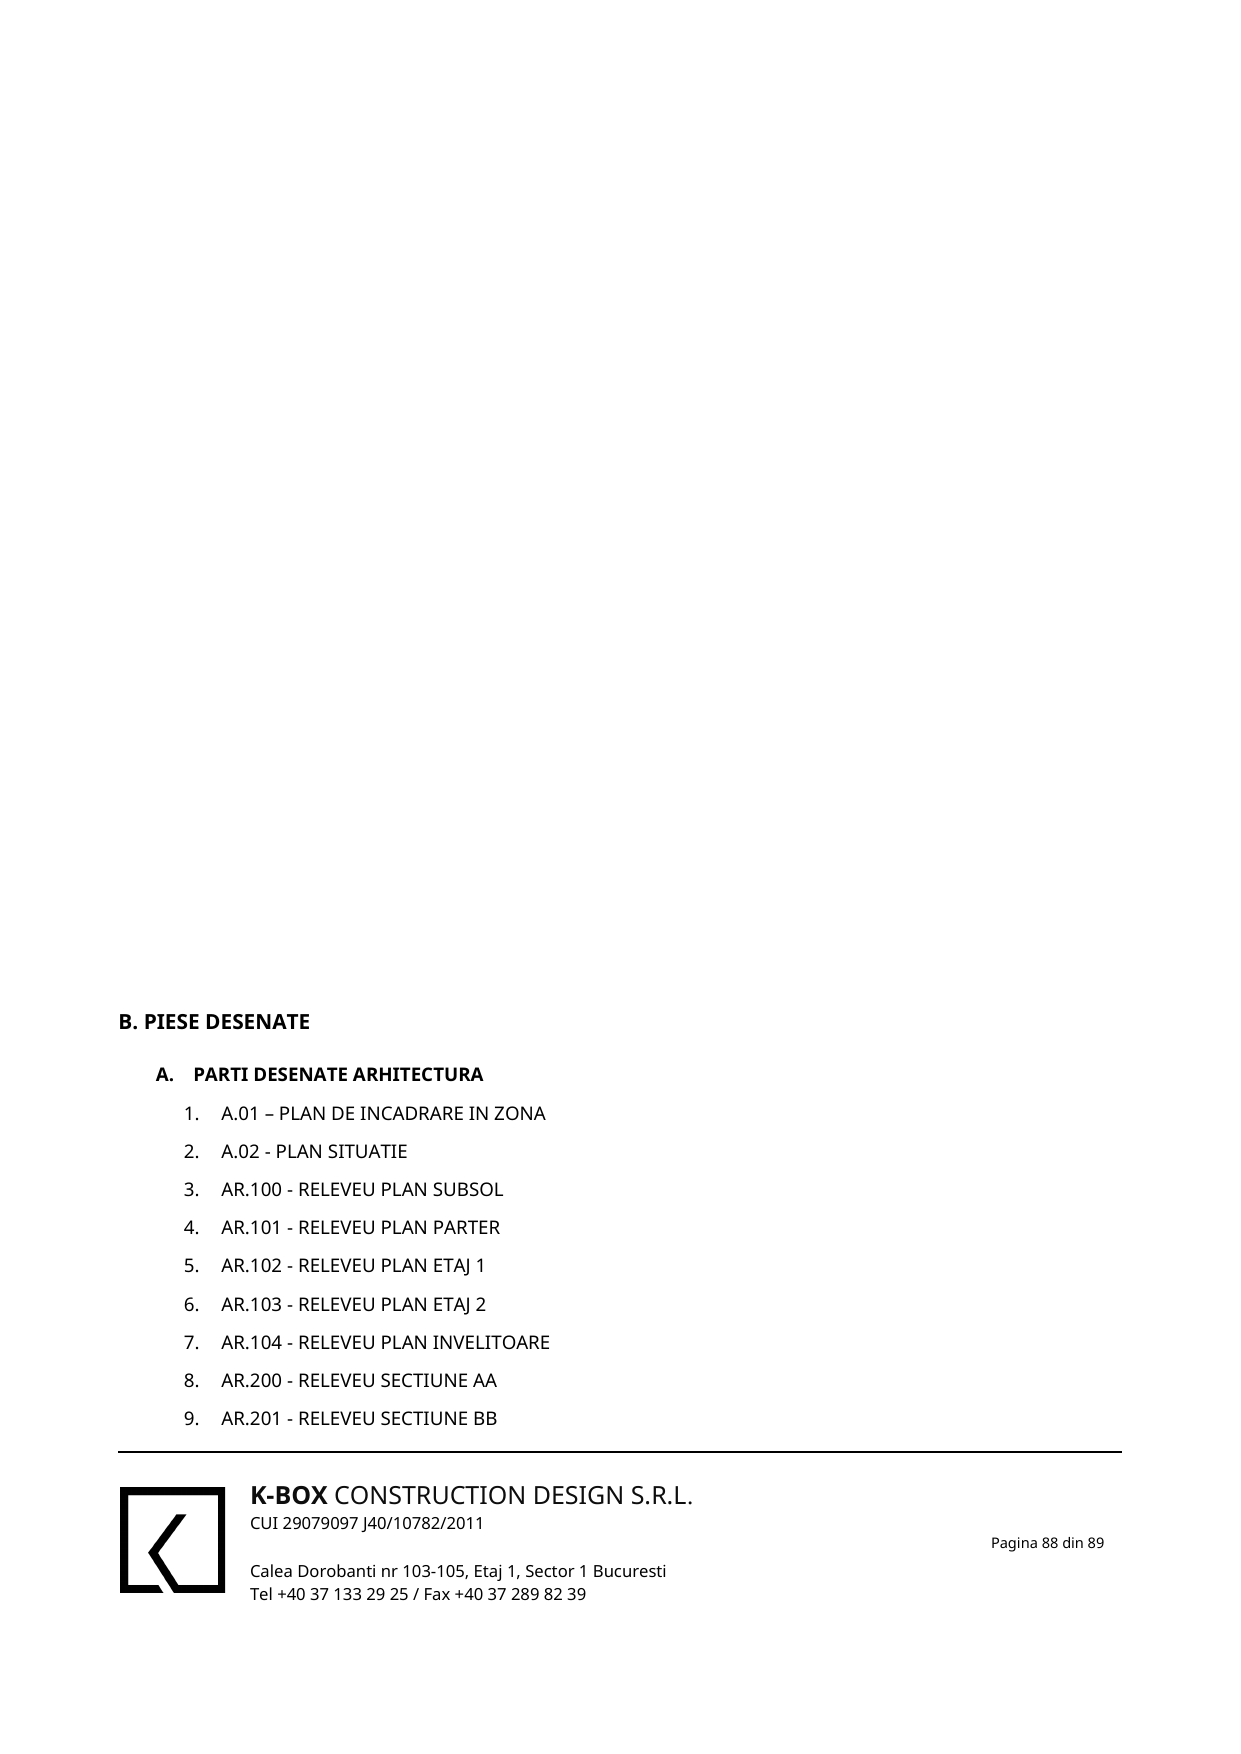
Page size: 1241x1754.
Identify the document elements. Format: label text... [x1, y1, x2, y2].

list A.01 – PLAN DE INCADRARE IN ZONA [184, 1100, 1122, 1125]
list AR.103 - RELEVEU PLAN ETAJ 2 [184, 1291, 1122, 1317]
list AR.201 - RELEVEU SECTIUNE BB [184, 1406, 1122, 1431]
list PARTI DESENATE ARHITECTURA [156, 1062, 1122, 1087]
subtitle B. PIESE DESENATE [118, 1007, 1122, 1035]
list AR.100 - RELEVEU PLAN SUBSOL [184, 1176, 1122, 1202]
list A.02 - PLAN SITUATIE [184, 1138, 1122, 1164]
list AR.104 - RELEVEU PLAN INVELITOARE [184, 1329, 1122, 1355]
list AR.200 - RELEVEU SECTIUNE AA [184, 1367, 1122, 1393]
list AR.101 - RELEVEU PLAN PARTER [184, 1214, 1122, 1240]
list AR.102 - RELEVEU PLAN ETAJ 1 [184, 1253, 1122, 1278]
